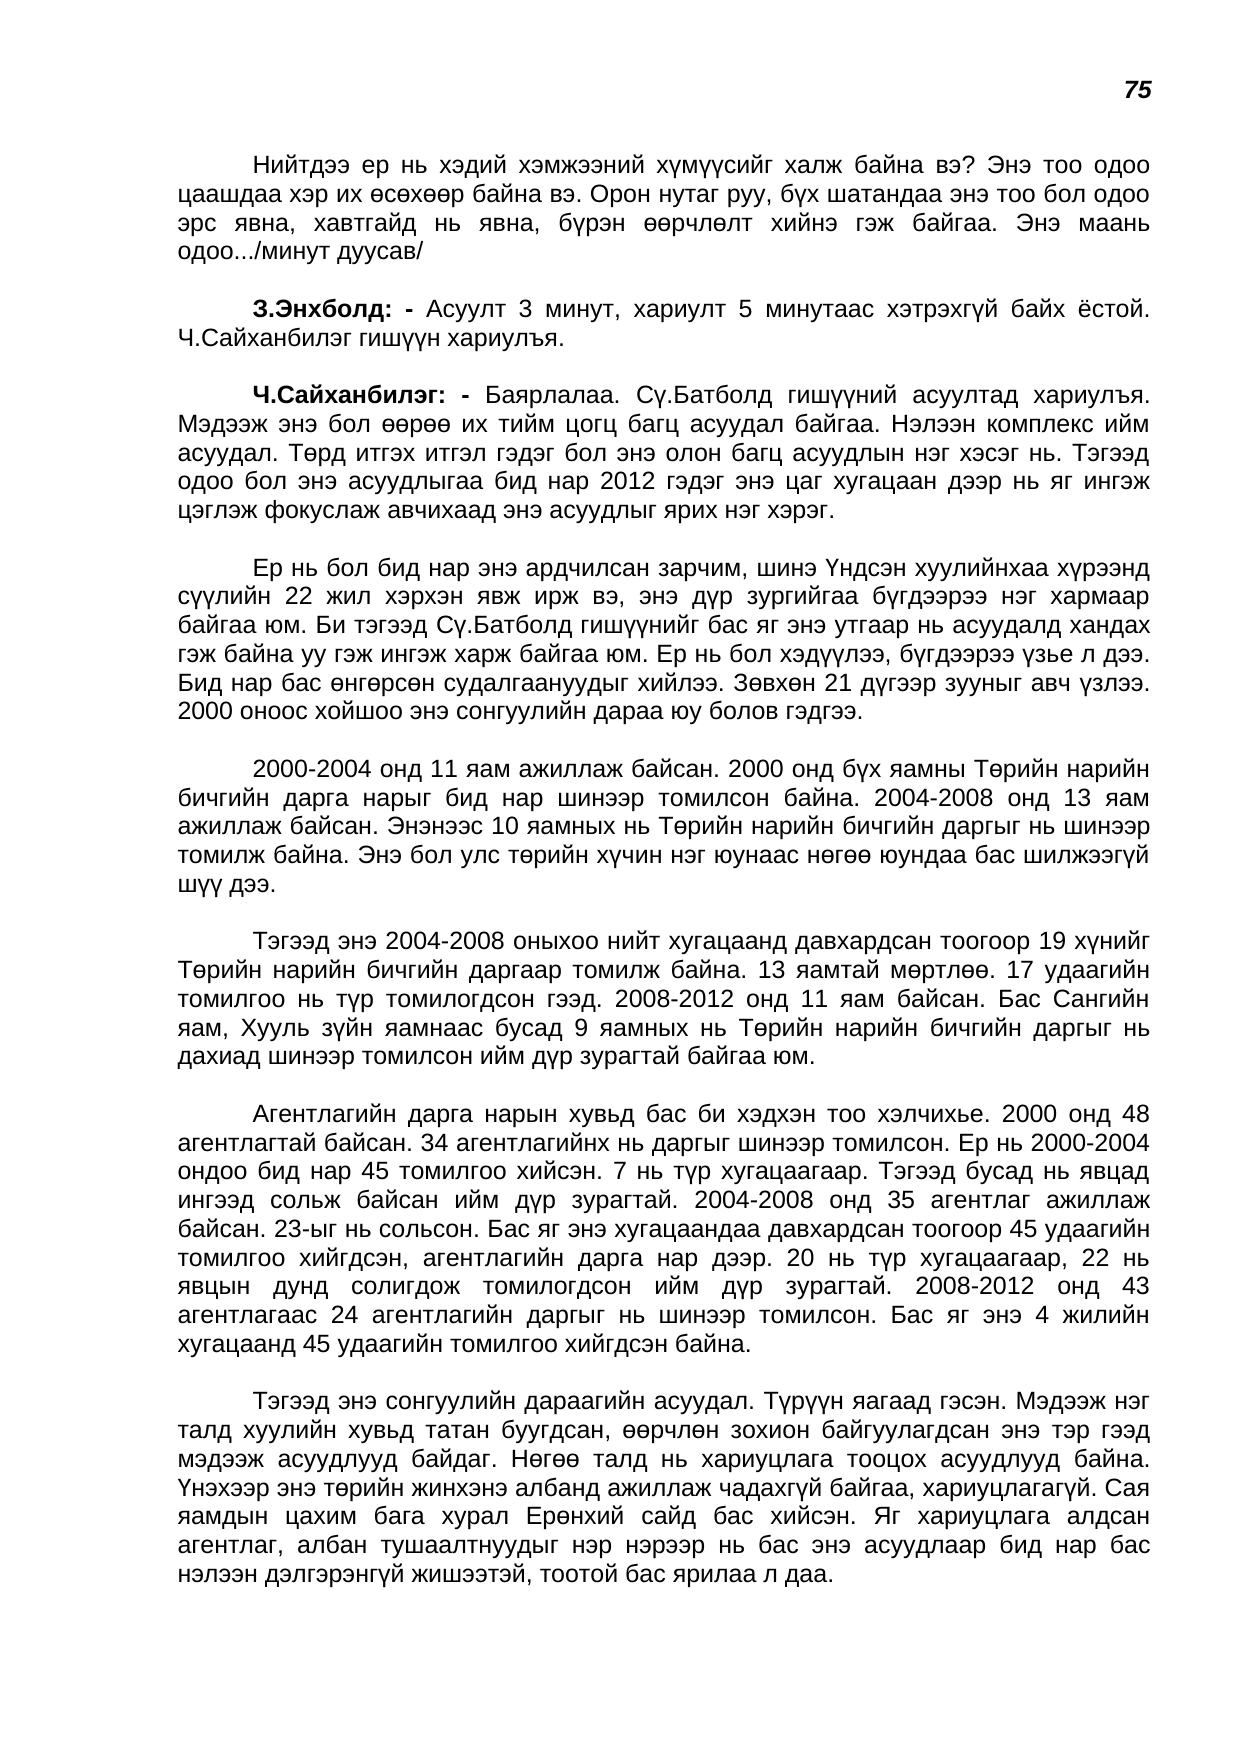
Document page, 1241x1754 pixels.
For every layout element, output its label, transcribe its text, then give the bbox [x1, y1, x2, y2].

text Ч.Сайханбилэг: - Баярлалаа. Сү.Батболд гишүүний асуултад хариулъя. Мэдээж энэ бол өөрөө их тийм цогц багц асуудал байгаа. Нэлээн комплекс ийм асуудал. Төрд итгэх итгэл гэдэг бол энэ олон багц асуудлын нэг хэсэг нь. Тэгээд одоо бол энэ асуудлыгаа бид нар 2012 гэдэг энэ цаг хугацаан дээр нь яг ингэж цэглэж фокуслаж авчихаад энэ асуудлыг ярих нэг хэрэг. [177, 380, 1151, 524]
text Ер нь бол бид нар энэ ардчилсан зарчим, шинэ Үндсэн хуулийнхаа хүрээнд сүүлийн 22 жил хэрхэн явж ирж вэ, энэ дүр зургийгаа бүгдээрээ нэг хармаар байгаа юм. Би тэгээд Сү.Батболд гишүүнийг бас яг энэ утгаар нь асуудалд хандах гэж байна уу гэж ингэж харж байгаа юм. Ер нь бол хэдүүлээ, бүгдээрээ үзье л дээ. Бид нар бас өнгөрсөн судалгаануудыг хийлээ. Зөвхөн 21 дүгээр зууныг авч үзлээ. 2000 оноос хойшоо энэ сонгуулийн дараа юу болов гэдгээ. [177, 552, 1151, 725]
text Агентлагийн дарга нарын хувьд бас би хэдхэн тоо хэлчихье. 2000 онд 48 агентлагтай байсан. 34 агентлагийнх нь даргыг шинээр томилсон. Ер нь 2000-2004 ондоо бид нар 45 томилгоо хийсэн. 7 нь түр хугацаагаар. Тэгээд бусад нь явцад ингээд сольж байсан ийм дүр зурагтай. 2004-2008 онд 35 агентлаг ажиллаж байсан. 23-ыг нь сольсон. Бас яг энэ хугацаандаа давхардсан тоогоор 45 удаагийн томилгоо хийгдсэн, агентлагийн дарга нар дээр. 20 нь түр хугацаагаар, 22 нь явцын дунд солигдож томилогдсон ийм дүр зурагтай. 2008-2012 онд 43 агентлагаас 24 агентлагийн даргыг нь шинээр томилсон. Бас яг энэ 4 жилийн хугацаанд 45 удаагийн томилгоо хийгдсэн байна. [177, 1099, 1151, 1357]
text З.Энхболд: - Асуулт 3 минут, хариулт 5 минутаас хэтрэхгүй байх ёстой. Ч.Сайханбилэг гишүүн хариулъя. [177, 294, 1151, 351]
text 2000-2004 онд 11 яам ажиллаж байсан. 2000 онд бүх яамны Төрийн нарийн бичгийн дарга нарыг бид нар шинээр томилсон байна. 2004-2008 онд 13 яам ажиллаж байсан. Энэнээс 10 яамных нь Төрийн нарийн бичгийн даргыг нь шинээр томилж байна. Энэ бол улс төрийн хүчин нэг юунаас нөгөө юундаа бас шилжээгүй шүү дээ. [177, 754, 1151, 897]
text Тэгээд энэ 2004-2008 оныхоо нийт хугацаанд давхардсан тоогоор 19 хүнийг Төрийн нарийн бичгийн даргаар томилж байна. 13 яамтай мөртлөө. 17 удаагийн томилгоо нь түр томилогдсон гээд. 2008-2012 онд 11 яам байсан. Бас Сангийн яам, Хууль зүйн яамнаас бусад 9 яамных нь Төрийн нарийн бичгийн даргыг нь дахиад шинээр томилсон ийм дүр зурагтай байгаа юм. [177, 926, 1151, 1070]
text Нийтдээ ер нь хэдий хэмжээний хүмүүсийг халж байна вэ? Энэ тоо одоо цаашдаа хэр их өсөхөөр байна вэ. Орон нутаг руу, бүх шатандаа энэ тоо бол одоо эрс явна, хавтгайд нь явна, бүрэн өөрчлөлт хийнэ гэж байгаа. Энэ маань одоо.../минут дуусав/ [177, 150, 1151, 265]
text Тэгээд энэ сонгуулийн дараагийн асуудал. Түрүүн яагаад гэсэн. Мэдээж нэг талд хуулийн хувьд татан буугдсан, өөрчлөн зохион байгуулагдсан энэ тэр гээд мэдээж асуудлууд байдаг. Нөгөө талд нь хариуцлага тооцох асуудлууд байна. Үнэхээр энэ төрийн жинхэнэ албанд ажиллаж чадахгүй байгаа, хариуцлагагүй. Сая яамдын цахим бага хурал Ерөнхий сайд бас хийсэн. Яг хариуцлага алдсан агентлаг, албан тушаалтнуудыг нэр нэрээр нь бас энэ асуудлаар бид нар бас нэлээн дэлгэрэнгүй жишээтэй, тоотой бас ярилаа л даа. [177, 1386, 1151, 1587]
